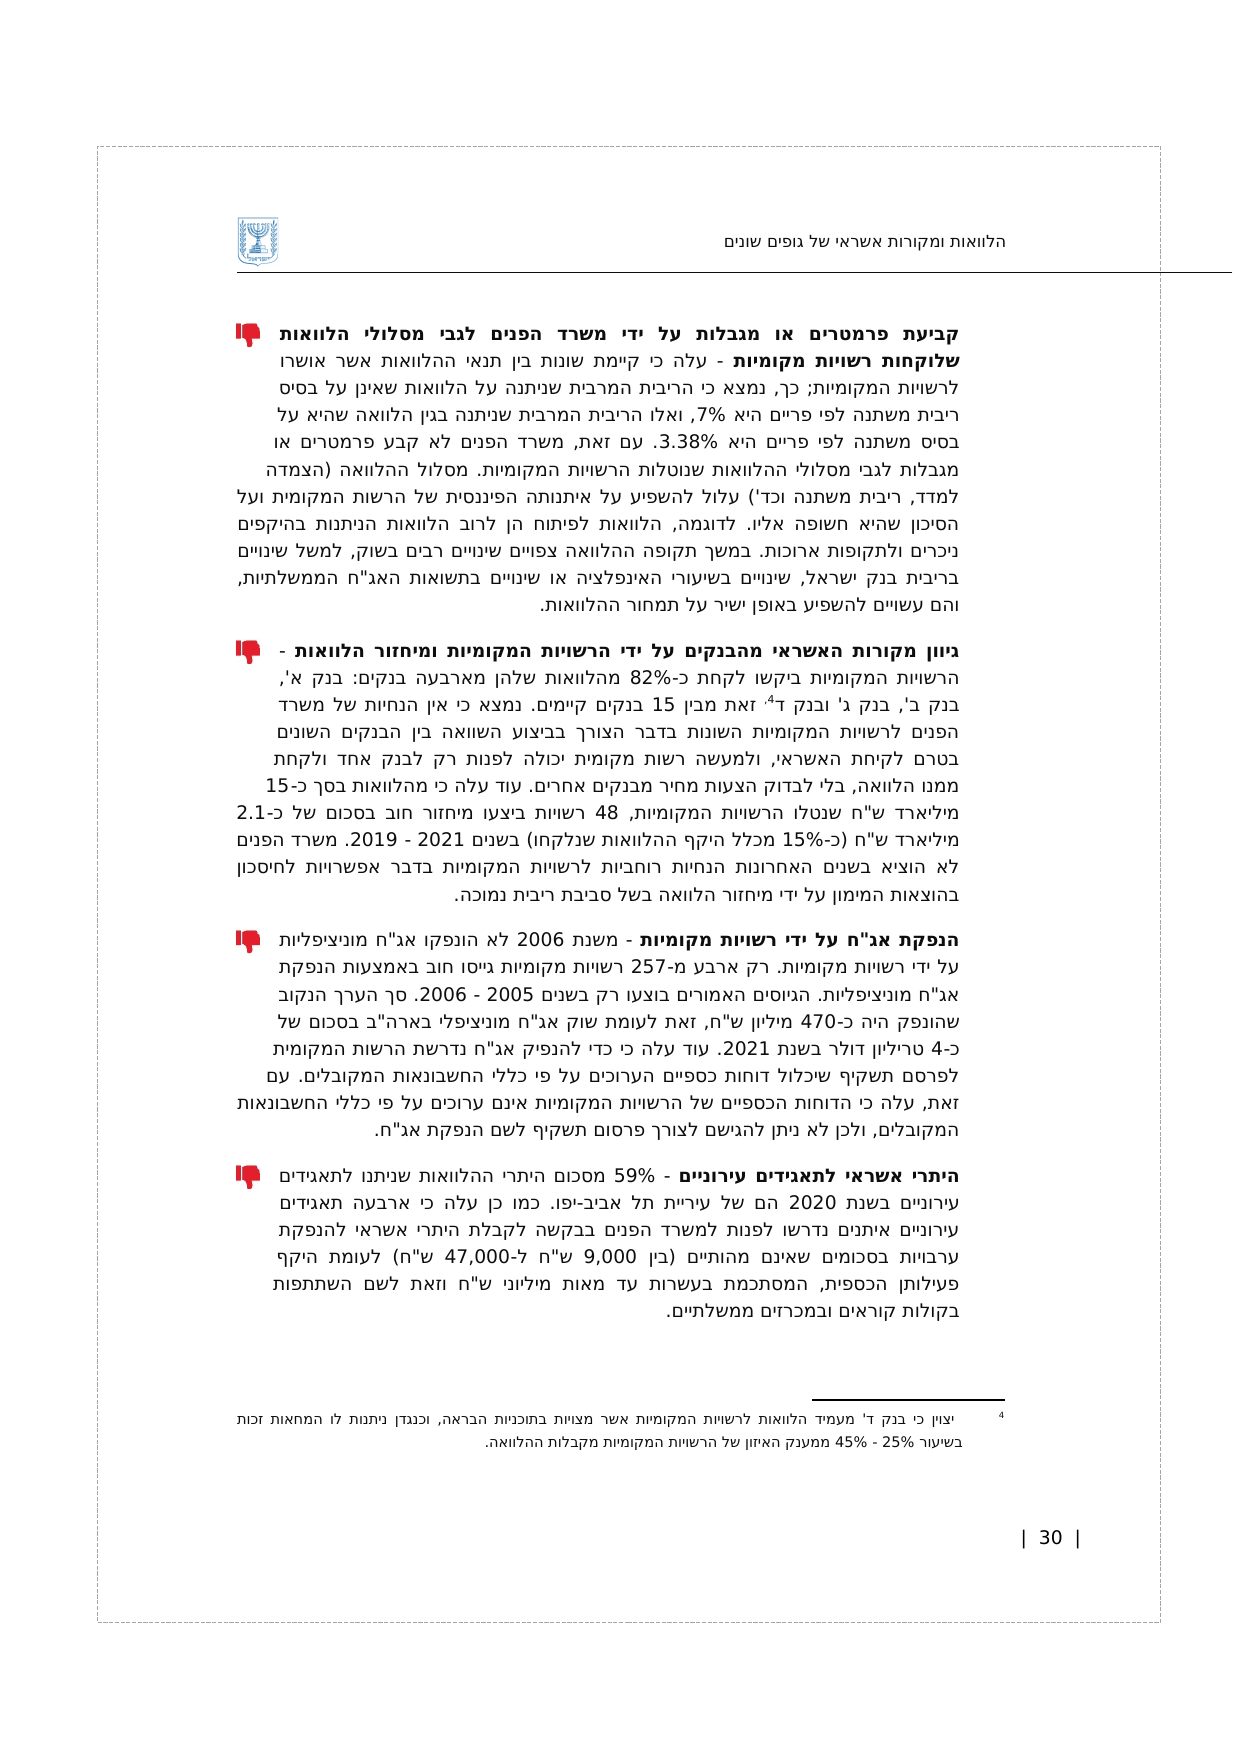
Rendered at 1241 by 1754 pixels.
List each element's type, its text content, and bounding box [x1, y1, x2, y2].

picture [234, 928, 260, 953]
text גיוון מקורות האשראי מהבנקים על ידי הרשויות המקומיות ומיחזור הלוואות - הרשויות המקומיות ביקשו לקחת כ-82% מהלוואות שלהן מארבעה בנקים: בנק א', בנק ב', בנק ג' ובנק ד, זאת מבין 15 בנקים קיימים. נמצא כי אין הנחיות של משרד הפנים לרשויות המקומיות השונות בדבר הצורך בביצוע השוואה בין הבנקים השונים בטרם לקיחת האשראי, ולמעשה רשות מקומית יכולה לפנות רק לבנק אחד ולקחת ממנו הלוואה, בלי לבדוק הצעות מחיר מבנקים אחרים. עוד עלה כי מהלוואות בסך כ-15 מיליארד ש"ח שנטלו הרשויות המקומיות, 48 רשויות ביצעו מיחזור חוב בסכום של כ-2.1 מיליארד ש"ח (כ-15% מכלל היקף ההלוואות שנלקחו) בשנים 2021 - 2019. משרד הפנים לא הוציא בשנים האחרונות הנחיות רוחביות לרשויות המקומיות בדבר אפשרויות לחיסכון בהוצאות המימון על ידי מיחזור הלוואה בשל סביבת ריבית נמוכה. [236, 636, 960, 906]
picture [234, 1163, 260, 1189]
text הנפקת אג"ח על ידי רשויות מקומיות - משנת 2006 לא הונפקו אג"ח מוניציפליות על ידי רשויות מקומיות. רק ארבע מ-257 רשויות מקומיות גייסו חוב באמצעות הנפקת אג"ח מוניציפליות. הגיוסים האמורים בוצעו רק בשנים 2005 - 2006. סך הערך הנקוב שהונפק היה כ-470 מיליון ש"ח, זאת לעומת שוק אג"ח מוניציפלי בארה"ב בסכום של כ-4 טריליון דולר בשנת 2021. עוד עלה כי כדי להנפיק אג"ח נדרשת הרשות המקומית לפרסם תשקיף שיכלול דוחות כספיים הערוכים על פי כללי החשבונאות המקובלים. עם זאת, עלה כי הדוחות הכספיים של הרשויות המקומיות אינם ערוכים על פי כללי החשבונאות המקובלים, ולכן לא ניתן להגישם לצורך פרסום תשקיף לשם הנפקת אג"ח. [236, 925, 960, 1142]
text היתרי אשראי לתאגידים עירוניים - 59% מסכום היתרי ההלוואות שניתנו לתאגידים עירוניים בשנת 2020 הם של עיריית תל אביב-יפו. כמו כן עלה כי ארבעה תאגידים עירוניים איתנים נדרשו לפנות למשרד הפנים בבקשה לקבלת היתרי אשראי להנפקת ערבויות בסכומים שאינם מהותיים (בין 9,000 ש"ח ל-47,000 ש"ח) לעומת היקף פעילותן הכספית, המסתכמת בעשרות עד מאות מיליוני ש"ח וזאת לשם השתתפות בקולות קוראים ובמכרזים ממשלתיים. [236, 1161, 960, 1323]
picture [234, 638, 260, 664]
text קביעת פרמטרים או מגבלות על ידי משרד הפנים לגבי מסלולי הלוואות שלוקחות רשויות מקומיות - עלה כי קיימת שונות בין תנאי ההלוואות אשר אושרו לרשויות המקומיות; כך, נמצא כי הריבית המרבית שניתנה על הלוואות שאינן על בסיס ריבית משתנה לפי פריים היא 7%, ואלו הריבית המרבית שניתנה בגין הלוואה שהיא על בסיס משתנה לפי פריים היא 3.38%. עם זאת, משרד הפנים לא קבע פרמטרים או מגבלות לגבי מסלולי ההלוואות שנוטלות הרשויות המקומיות. מסלול ההלוואה (הצמדה למדד, ריבית משתנה וכד') עלול להשפיע על איתנותה הפיננסית של הרשות המקומית ועל הסיכון שהיא חשופה אליו. לדוגמה, הלוואות לפיתוח הן לרוב הלוואות הניתנות בהיקפים ניכרים ולתקופות ארוכות. במשך תקופה ההלוואה צפויים שינויים רבים בשוק, למשל שינויים בריבית בנק ישראל, שינויים בשיעורי האינפלציה או שינויים בתשואות האג"ח הממשלתיות, והם עשויים להשפיע באופן ישיר על תמחור ההלוואות. [236, 319, 960, 617]
picture [234, 322, 260, 347]
